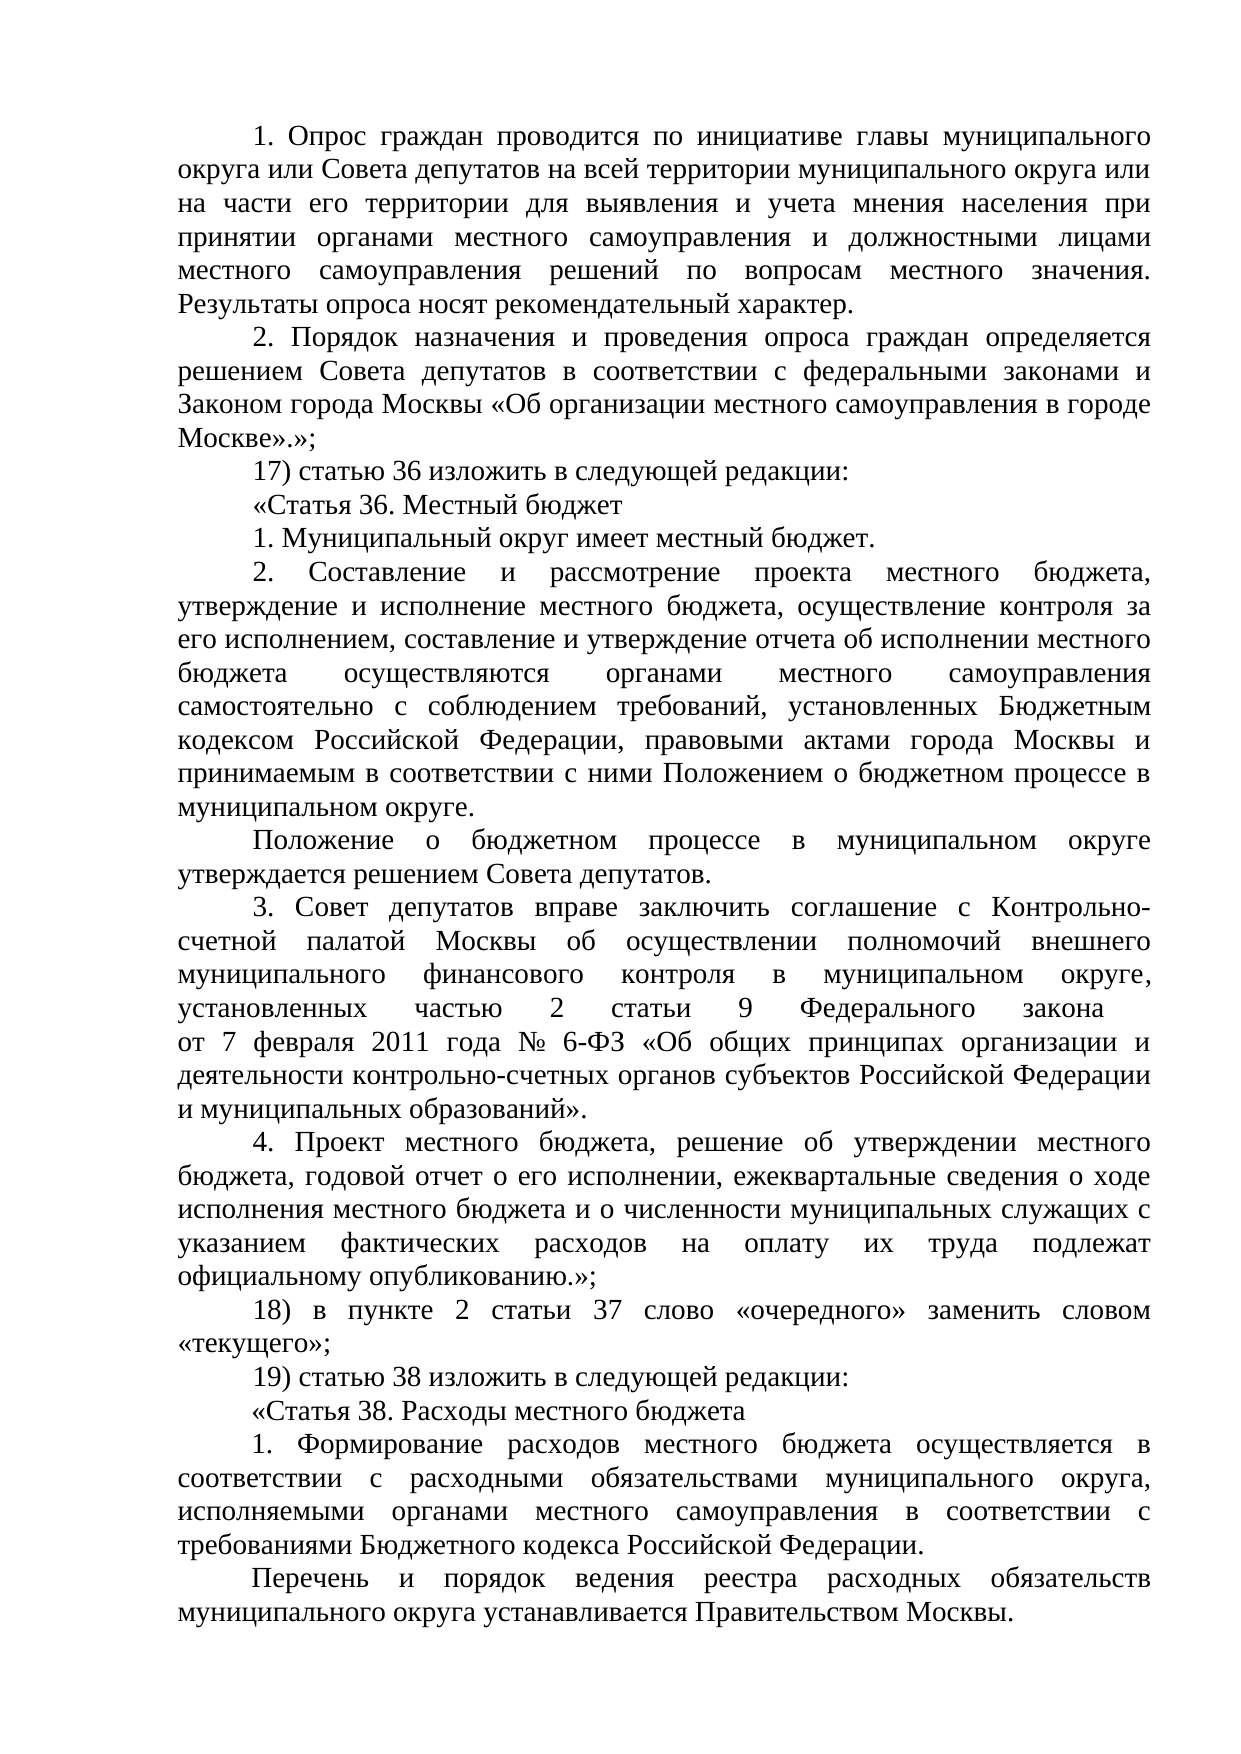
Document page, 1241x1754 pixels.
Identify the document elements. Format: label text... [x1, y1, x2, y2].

text 2. Порядок назначения и проведения опроса граждан определяется решением Совета депутатов в соответствии с федеральными законами и Законом города Москвы «Об организации местного самоуправления в городе Москве».»; [177, 319, 1152, 453]
text Перечень и порядок ведения реестра расходных обязательств муниципального округа устанавливается Правительством Москвы. [177, 1560, 1152, 1627]
text 3. Совет депутатов вправе заключить соглашение с Контрольно-счетной палатой Москвы об осуществлении полномочий внешнего муниципального финансового контроля в муниципальном округе, установленных частью 2 статьи 9 Федерального закона от 7 февраля 2011 года № 6-ФЗ «Об общих принципах организации и деятельности контрольно-счетных органов субъектов Российской Федерации и муниципальных образований». [177, 889, 1152, 1124]
text 1. Опрос граждан проводится по инициативе главы муниципального округа или Совета депутатов на всей территории муниципального округа или на части его территории для выявления и учета мнения населения при принятии органами местного самоуправления и должностными лицами местного самоуправления решений по вопросам местного значения. Результаты опроса носят рекомендательный характер. [177, 118, 1152, 319]
text 19) статью 38 изложить в следующей редакции: [177, 1359, 1152, 1393]
text 17) статью 36 изложить в следующей редакции: [177, 453, 1152, 487]
text 1. Формирование расходов местного бюджета осуществляется в соответствии с расходными обязательствами муниципального округа, исполняемыми органами местного самоуправления в соответствии с требованиями Бюджетного кодекса Российской Федерации. [177, 1426, 1152, 1560]
text «Статья 38. Расходы местного бюджета [177, 1393, 1152, 1426]
text 1. Муниципальный округ имеет местный бюджет. [177, 521, 1152, 554]
text 18) в пункте 2 статьи 37 слово «очередного» заменить словом «текущего»; [177, 1292, 1152, 1359]
text 4. Проект местного бюджета, решение об утверждении местного бюджета, годовой отчет о его исполнении, ежеквартальные сведения о ходе исполнения местного бюджета и о численности муниципальных служащих с указанием фактических расходов на оплату их труда подлежат официальному опубликованию.»; [177, 1124, 1152, 1292]
text Положение о бюджетном процессе в муниципальном округе утверждается решением Совета депутатов. [177, 822, 1152, 889]
text 2. Составление и рассмотрение проекта местного бюджета, утверждение и исполнение местного бюджета, осуществление контроля за его исполнением, составление и утверждение отчета об исполнении местного бюджета осуществляются органами местного самоуправления самостоятельно с соблюдением требований, установленных Бюджетным кодексом Российской Федерации, правовыми актами города Москвы и принимаемым в соответствии с ними Положением о бюджетном процессе в муниципальном округе. [177, 554, 1152, 822]
text «Статья 36. Местный бюджет [177, 487, 1152, 521]
